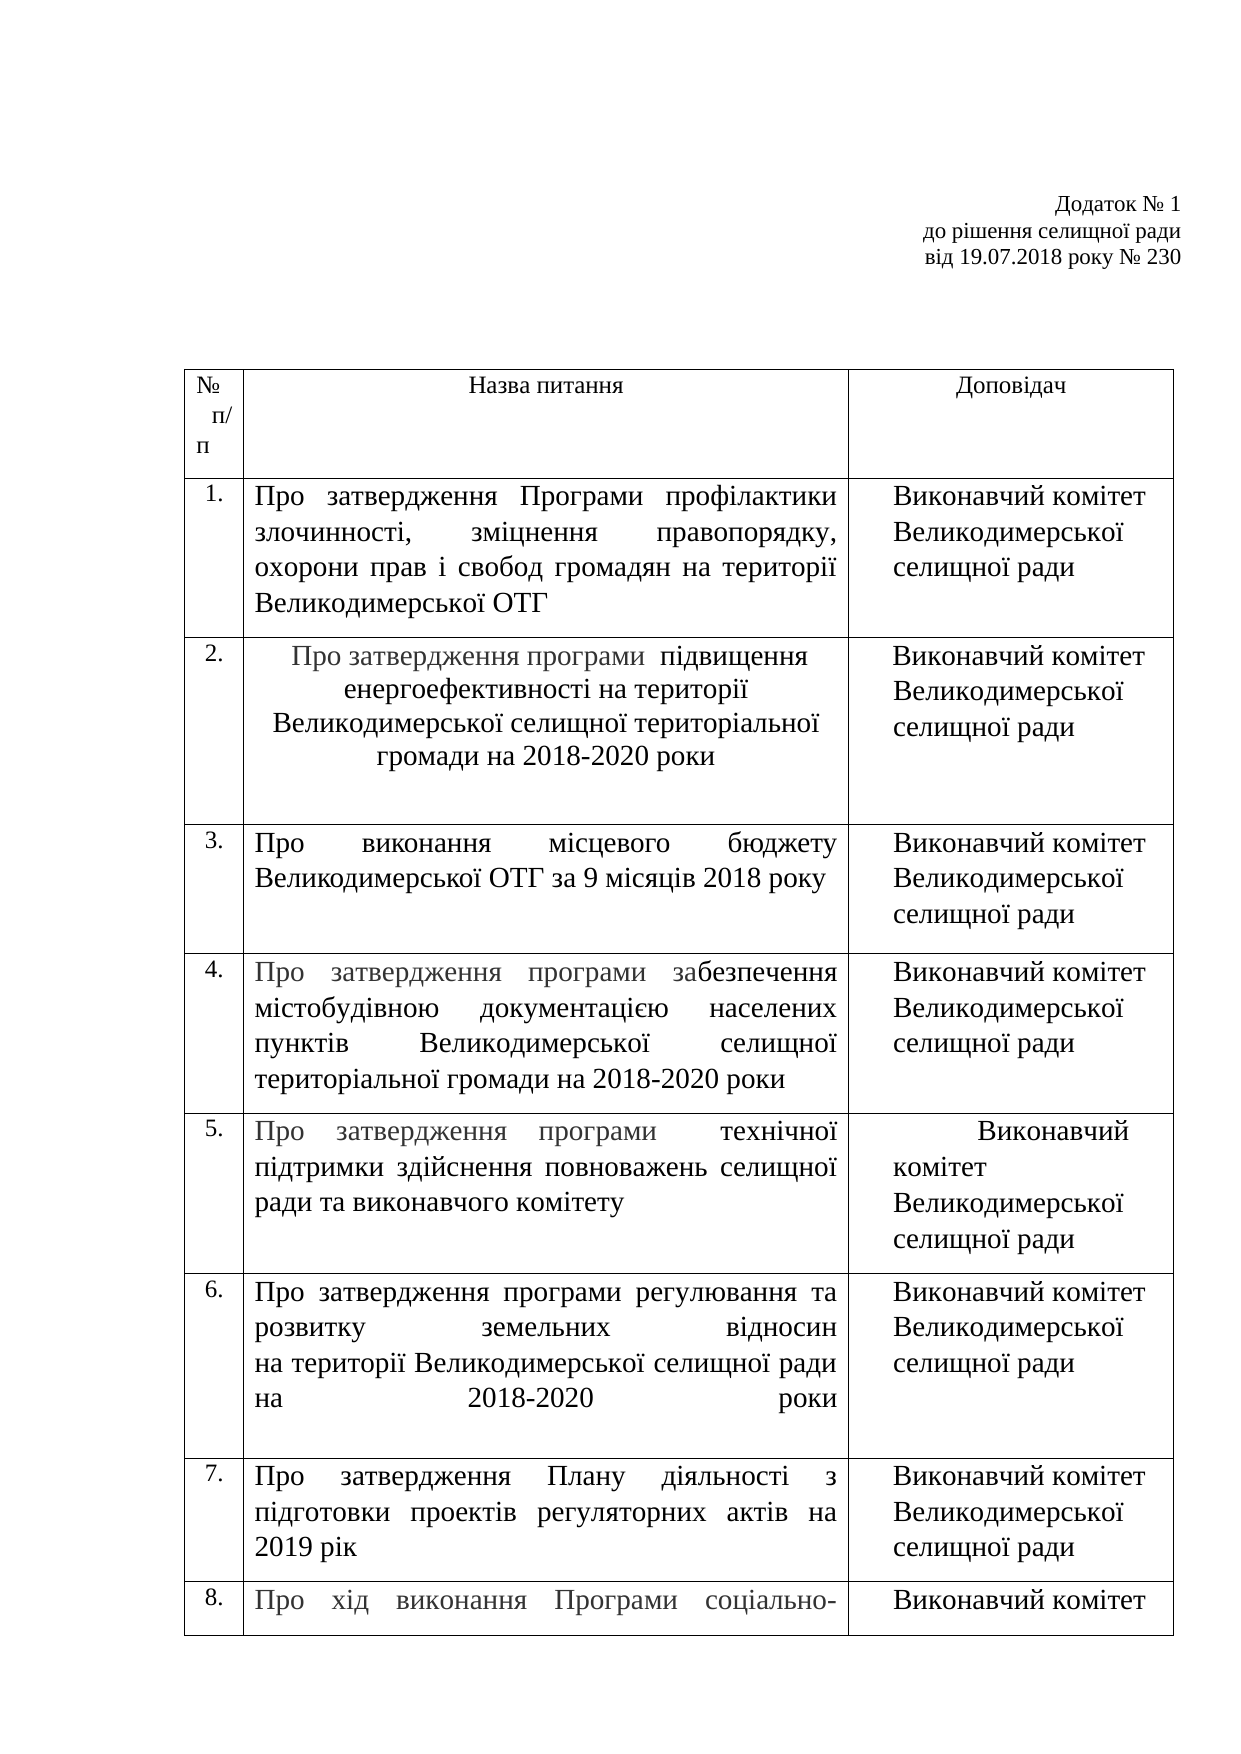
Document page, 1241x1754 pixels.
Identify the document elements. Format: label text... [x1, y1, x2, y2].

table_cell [849, 1582, 1173, 1635]
table_cell 7. [185, 1459, 243, 1581]
table_cell Виконавчий комітет Великодимерської селищної ради [849, 1114, 1173, 1273]
table_cell 3. [185, 825, 243, 953]
table_cell Виконавчий комітет Великодимерської селищної ради [849, 825, 1173, 953]
table_cell Про затвердження програми підвищення енергоефективності на території Великодимерської селищної територіальної громади на 2018-2020 роки [244, 638, 848, 824]
table_cell Виконавчий комітет Великодимерської селищної ради [849, 1274, 1173, 1457]
table_cell 5. [185, 1114, 243, 1273]
table_cell Виконавчий комітет Великодимерської селищної ради [849, 1459, 1173, 1581]
table_cell Про затвердження програми технічної підтримки здійснення повноважень селищної ради та виконавчого комітету [244, 1114, 848, 1273]
table_cell 4. [185, 954, 243, 1112]
table_header Назва питання [244, 370, 848, 477]
table_cell Про затвердження Програми профілактики злочинності, зміцнення правопорядку, охорони прав і свобод громадян на території Великодимерської ОТГ [244, 479, 848, 637]
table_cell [244, 1582, 848, 1635]
table_cell Виконавчий комітет Великодимерської селищної ради [849, 954, 1173, 1112]
table_cell Про затвердження Плану діяльності з підготовки проектів регуляторних актів на 2019 рік [244, 1459, 848, 1581]
text Додаток № 1 до рішення селищної ради від 19.07.2018 року № 230 [177, 190, 1181, 269]
table_cell Виконавчий комітет Великодимерської селищної ради [849, 638, 1173, 824]
table_cell Виконавчий комітет Великодимерської селищної ради [849, 479, 1173, 637]
table_cell 6. [185, 1274, 243, 1457]
table_cell Про затвердження програми забезпечення містобудівною документацією населених пунктів Великодимерської селищної територіальної громади на 2018-2020 роки [244, 954, 848, 1112]
table_cell Про затвердження програми регулювання та розвитку земельних відносин на території Великодимерської селищної ради на 2018-2020 роки [244, 1274, 848, 1457]
table_cell 2. [185, 638, 243, 824]
table_cell 8. [185, 1582, 243, 1635]
table_header № п/п [185, 370, 243, 477]
table_cell 1. [185, 479, 243, 637]
table_header Доповідач [849, 370, 1173, 477]
table_cell Про виконання місцевого бюджету Великодимерської ОТГ за 9 місяців 2018 року [244, 825, 848, 953]
